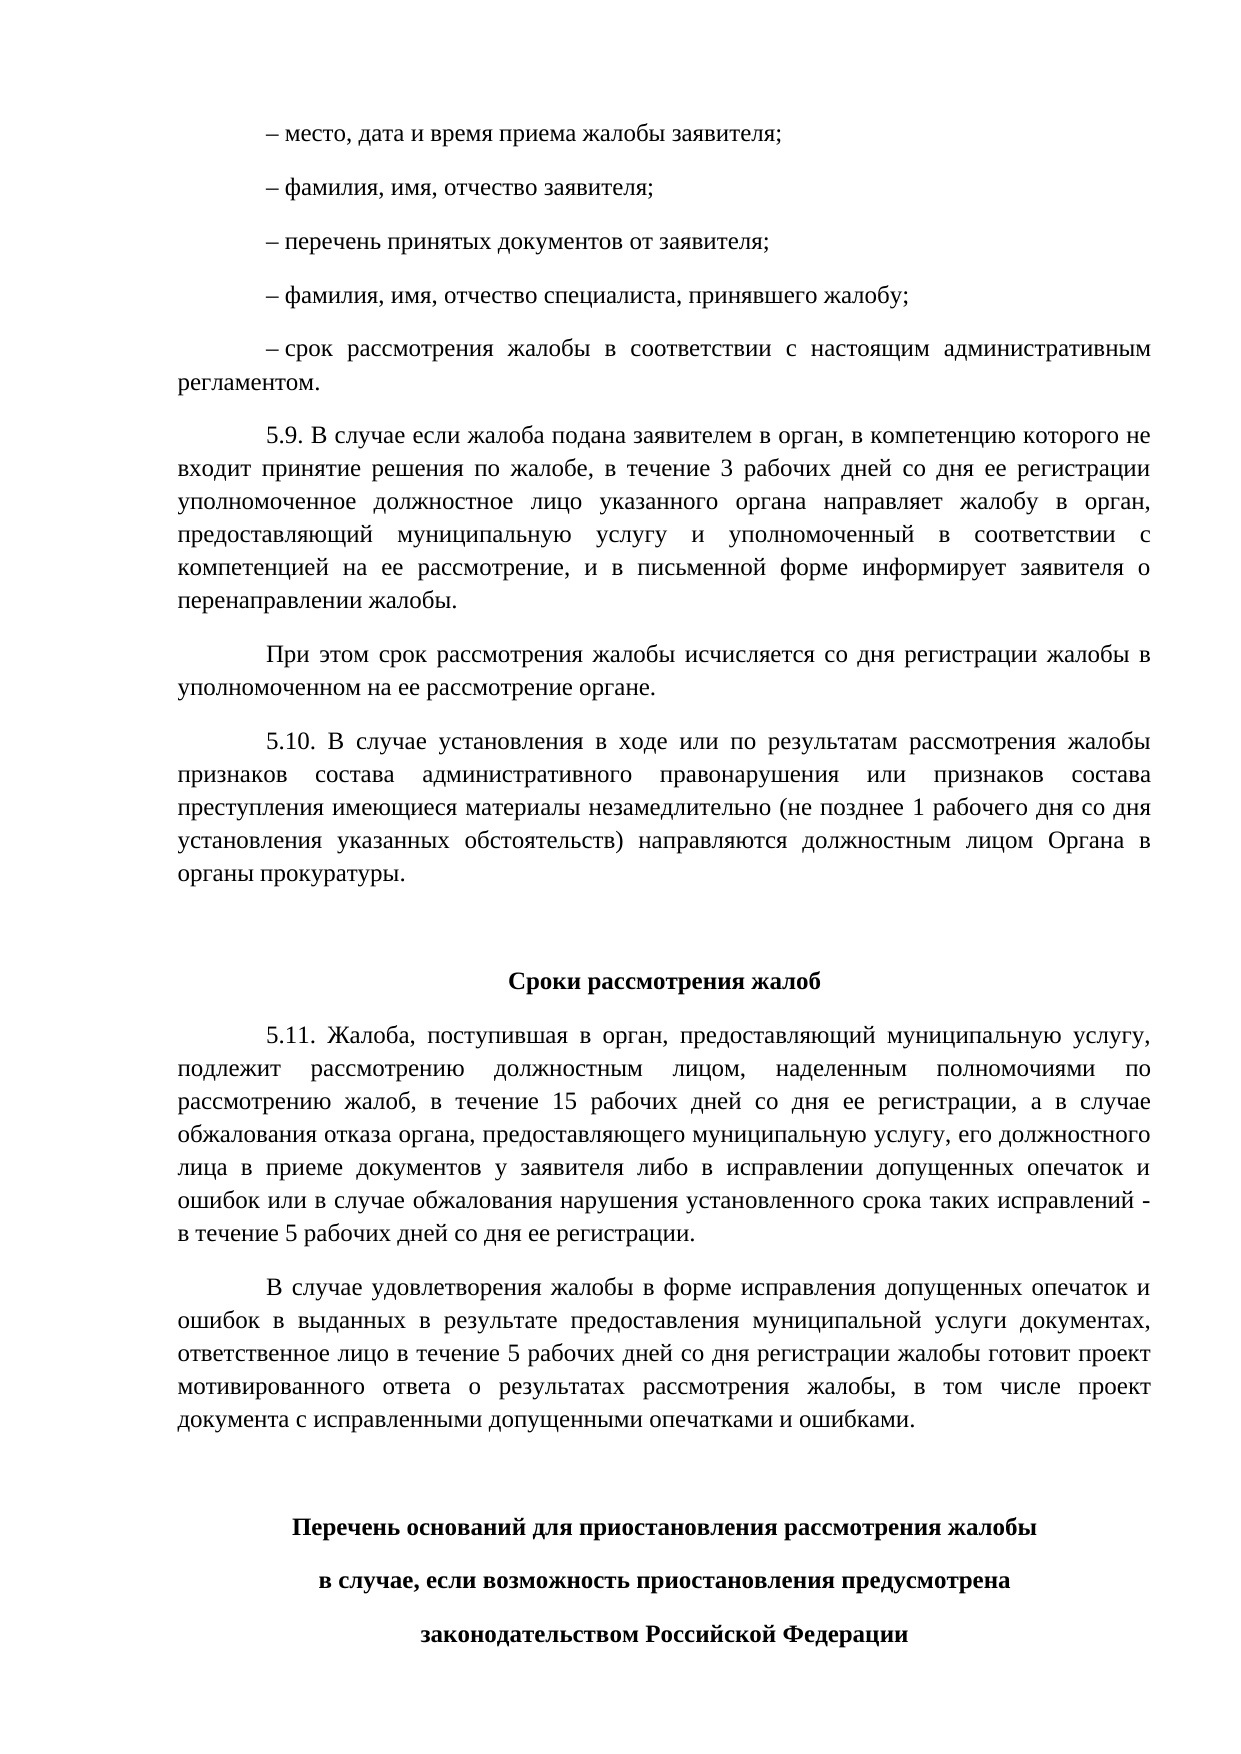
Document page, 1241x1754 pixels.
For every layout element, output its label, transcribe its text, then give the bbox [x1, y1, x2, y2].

text – фамилия, имя, отчество заявителя; [177, 172, 1152, 201]
text Сроки рассмотрения жалоб [177, 966, 1152, 995]
text – срок рассмотрения жалобы в соответствии с настоящим административным регламентом. [177, 333, 1152, 395]
text 5.10. В случае установления в ходе или по результатам рассмотрения жалобы признаков состава административного правонарушения или признаков состава преступления имеющиеся материалы незамедлительно (не позднее 1 рабочего дня со дня установления указанных обстоятельств) направляются должностным лицом Органа в органы прокуратуры. [177, 726, 1152, 887]
text При этом срок рассмотрения жалобы исчисляется со дня регистрации жалобы в уполномоченном на ее рассмотрение органе. [177, 639, 1152, 701]
text – место, дата и время приема жалобы заявителя; [177, 118, 1152, 147]
text В случае удовлетворения жалобы в форме исправления допущенных опечаток и ошибок в выданных в результате предоставления муниципальной услуги документах, ответственное лицо в течение 5 рабочих дней со дня регистрации жалобы готовит проект мотивированного ответа о результатах рассмотрения жалобы, в том числе проект документа с исправленными допущенными опечатками и ошибками. [177, 1272, 1152, 1433]
text – фамилия, имя, отчество специалиста, принявшего жалобу; [177, 280, 1152, 308]
text законодательством Российской Федерации [177, 1619, 1152, 1648]
text Перечень оснований для приостановления рассмотрения жалобы [177, 1512, 1152, 1540]
text 5.11. Жалоба, поступившая в орган, предоставляющий муниципальную услугу, подлежит рассмотрению должностным лицом, наделенным полномочиями по рассмотрению жалоб, в течение 15 рабочих дней со дня ее регистрации, а в случае обжалования отказа органа, предоставляющего муниципальную услугу, его должностного лица в приеме документов у заявителя либо в исправлении допущенных опечаток и ошибок или в случае обжалования нарушения установленного срока таких исправлений - в течение 5 рабочих дней со дня ее регистрации. [177, 1020, 1152, 1247]
text в случае, если возможность приостановления предусмотрена [177, 1566, 1152, 1594]
text – перечень принятых документов от заявителя; [177, 226, 1152, 254]
text 5.9. В случае если жалоба подана заявителем в орган, в компетенцию которого не входит принятие решения по жалобе, в течение 3 рабочих дней со дня ее регистрации уполномоченное должностное лицо указанного органа направляет жалобу в орган, предоставляющий муниципальную услугу и уполномоченный в соответствии с компетенцией на ее рассмотрение, и в письменной форме информирует заявителя о перенаправлении жалобы. [177, 420, 1152, 614]
